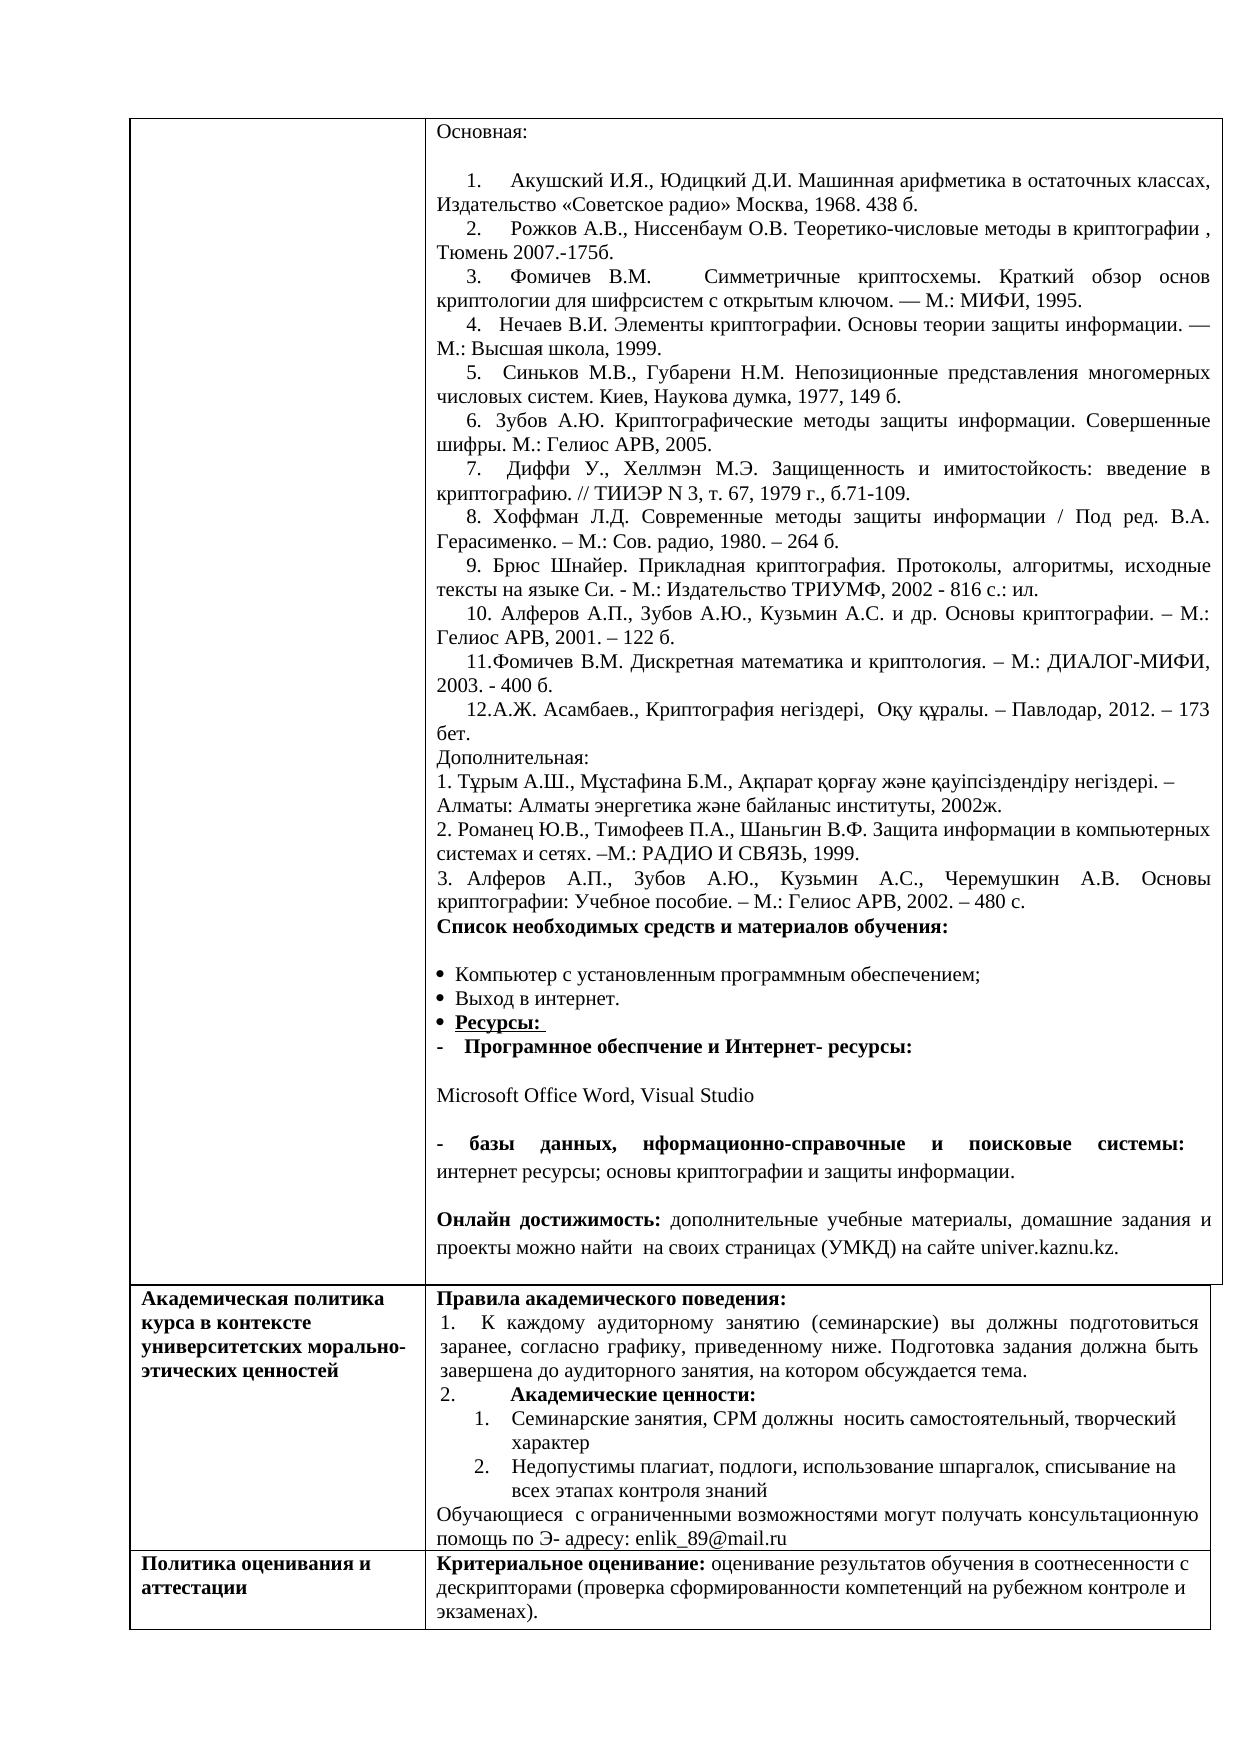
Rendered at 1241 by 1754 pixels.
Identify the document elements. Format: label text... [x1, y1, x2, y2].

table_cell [131, 119, 425, 1283]
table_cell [426, 1551, 1210, 1629]
table_header Академическая политика курса в контексте университетских морально-этических ценностей [131, 1286, 425, 1550]
table_header Правила академического поведения: К каждому аудиторному занятию (семинарские) вы должны подготовиться заранее, согласно графику, приведенному ниже. Подготовка задания должна быть завершена до аудиторного занятия, на котором обсуждается тема. Академические ценности: Семинарские занятия, СРМ должны носить самостоятельный, творческий характер Недопустимы плагиат, подлоги, использование шпаргалок, списывание на всех этапах контроля знаний Обучающиеся с ограниченными возможностями могут получать консультационную помощь по Э- адресу: enlik_89@mail.ru [426, 1286, 1210, 1550]
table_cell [131, 1551, 425, 1629]
